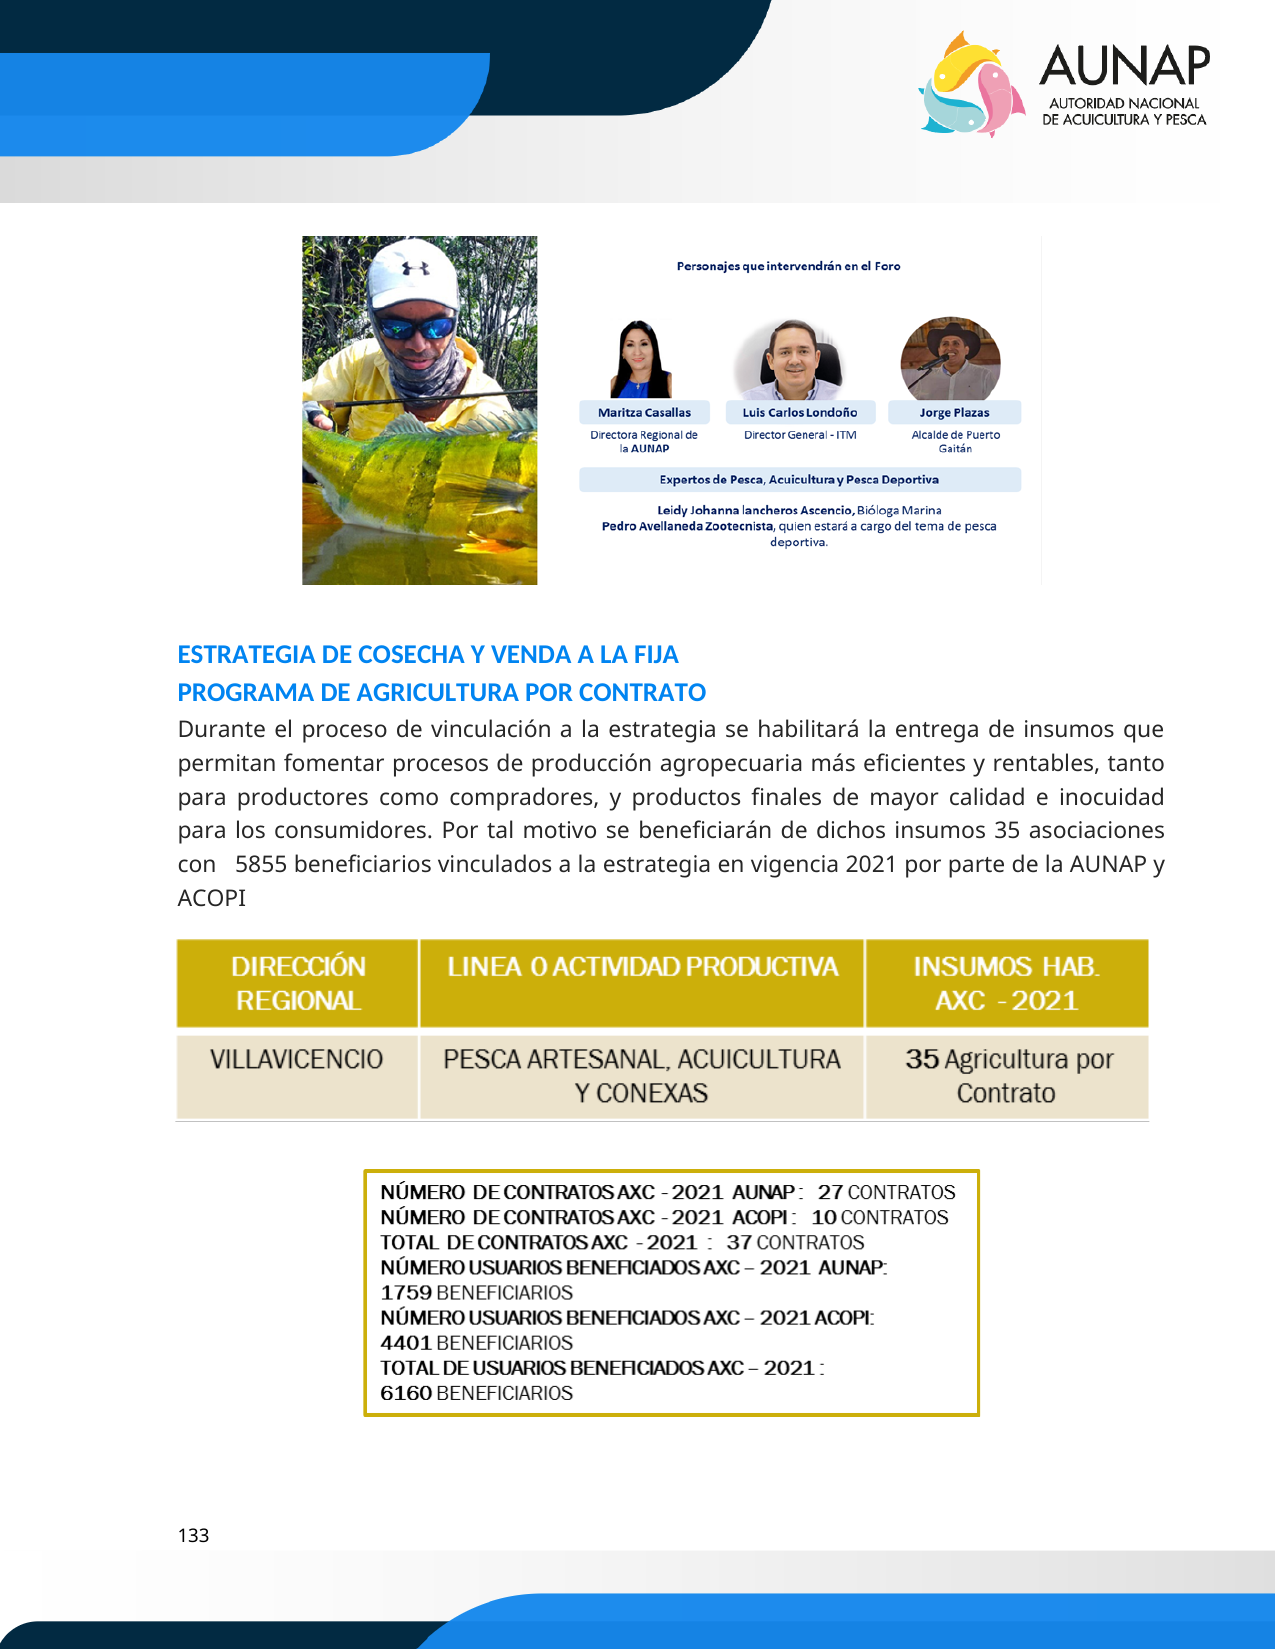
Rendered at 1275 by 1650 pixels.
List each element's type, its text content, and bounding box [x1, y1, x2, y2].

picture [302, 236, 1042, 585]
text Durante el proceso de vinculación a la estrategia se habilitará la entrega de insumos que permitan fomentar procesos de producción agropecuaria más eficientes y rentables, tanto para productores como compradores, y productos finales de mayor calidad e inocuidad para los consumidores. Por tal motivo se beneficiarán de dichos insumos 35 asociaciones con 5855 beneficiarios vinculados a la estrategia en vigencia 2021 por parte de la AUNAP y ACOPI [177, 713, 1166, 913]
picture [0, 0, 1275, 215]
picture [0, 1440, 1275, 1649]
subtitle ESTRATEGIA DE COSECHA Y VENDA A LA FIJA PROGRAMA DE AGRICULTURA POR CONTRATO [177, 637, 1166, 708]
picture [363, 1169, 981, 1417]
picture [175, 938, 1150, 1127]
